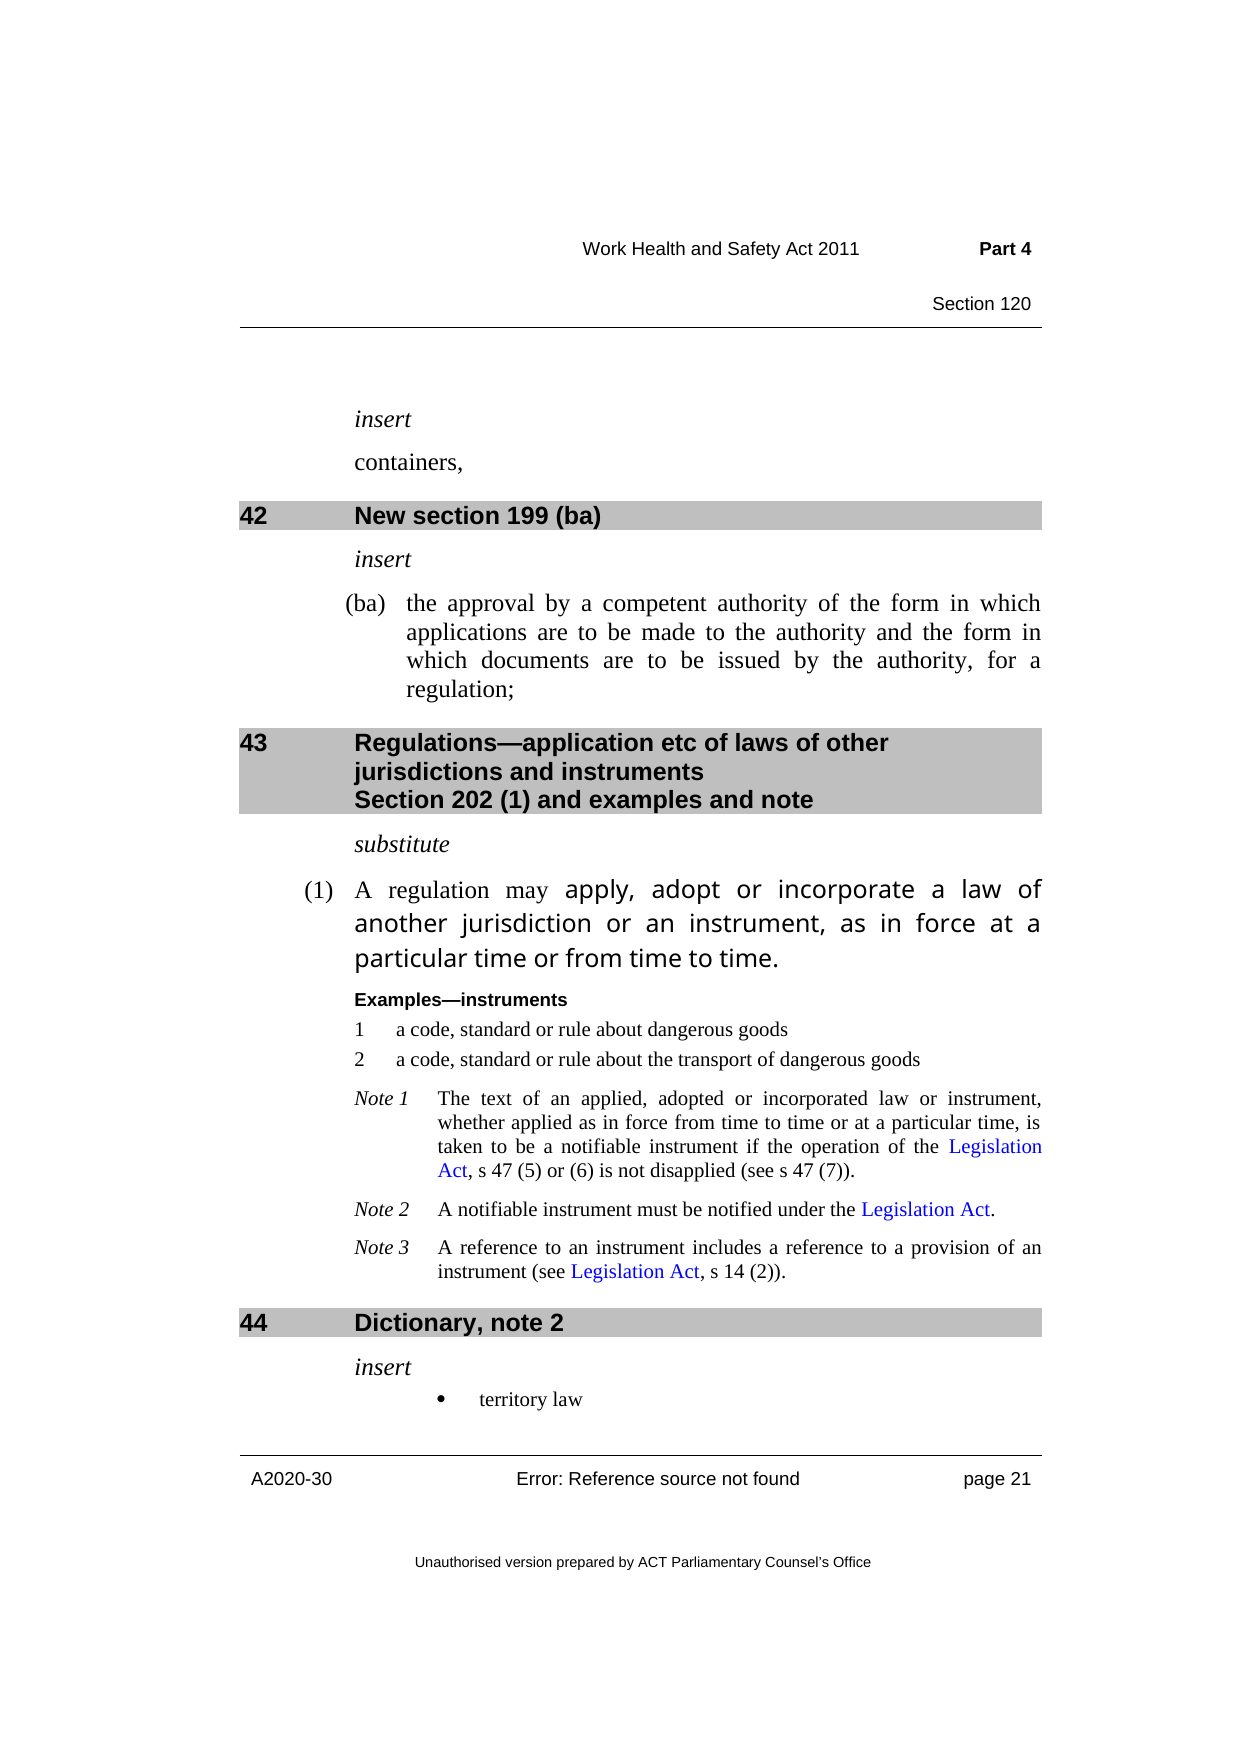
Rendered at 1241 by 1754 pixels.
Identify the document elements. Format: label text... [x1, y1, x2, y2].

text substitute [354, 829, 1042, 857]
text Examples—instruments [354, 989, 1042, 1010]
text 2 a code, standard or rule about the transport of dangerous goods [354, 1047, 1042, 1071]
text insert [354, 1352, 1042, 1380]
text Note 2 A notifiable instrument must be notified under the Legislation Act. [354, 1196, 1042, 1221]
text  territory law [437, 1387, 1042, 1411]
text 42 New section 199 (ba) [239, 501, 1042, 530]
text 43 Regulations—application etc of laws of other jurisdictions and instruments Section 202 (1) and examples and note [239, 728, 1042, 814]
text (ba) the approval by a competent authority of the form in which applications are to be made to the authority and the form in which documents are to be issued by the authority, for a regulation; [239, 588, 1042, 703]
text (1) A regulation may apply, adopt or incorporate a law of another jurisdiction or an instrument, as in force at a particular time or from time to time. [239, 872, 1042, 974]
text insert [354, 544, 1042, 573]
text Note 1 The text of an applied, adopted or incorporated law or instrument, whether applied as in force from time to time or at a particular time, is taken to be a notifiable instrument if the operation of the Legislation Act, s 47 (5) or (6) is not disapplied (see s 47 (7)). [354, 1086, 1042, 1182]
text 1 a code, standard or rule about dangerous goods [354, 1017, 1042, 1041]
text Note 3 A reference to an instrument includes a reference to a provision of an instrument (see Legislation Act, s 14 (2)). [354, 1235, 1042, 1283]
text containers, [354, 447, 1042, 476]
text insert [354, 404, 1042, 433]
text 44 Dictionary, note 2 [239, 1308, 1042, 1337]
